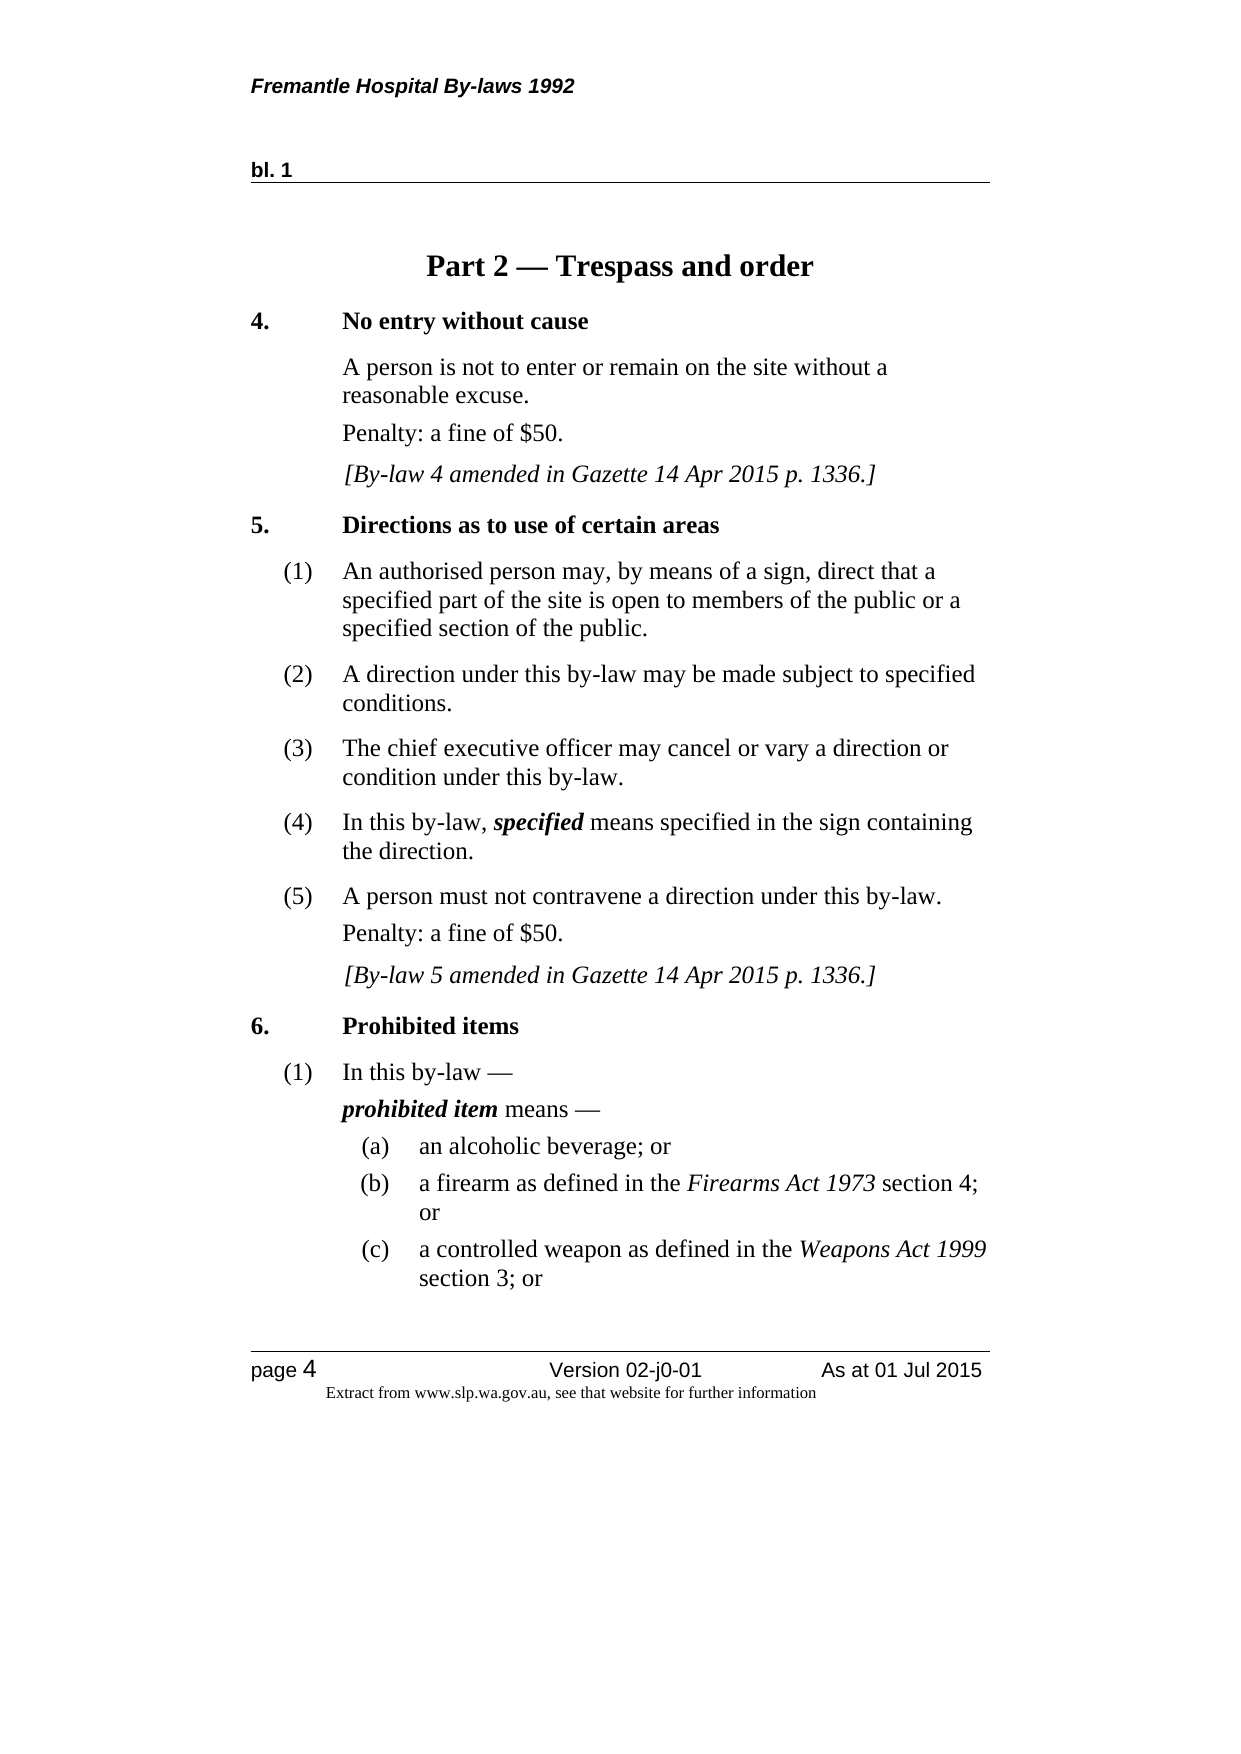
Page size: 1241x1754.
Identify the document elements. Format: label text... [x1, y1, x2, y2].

text A person is not to enter or remain on the site without a reasonable excuse. [251, 352, 990, 409]
subtitle Part 2 — Trespass and order [251, 247, 990, 283]
text [By-law 4 amended in Gazette 14 Apr 2015 p. 1336.] [251, 459, 990, 488]
text (1) An authorised person may, by means of a sign, direct that a specified part of the site is open to members of the public or a specified section of the public. [251, 556, 990, 642]
subtitle 6. Prohibited items [251, 1011, 990, 1040]
subtitle 5. Directions as to use of certain areas [251, 511, 990, 539]
text (2) A direction under this by-law may be made subject to specified conditions. [251, 659, 990, 716]
text Penalty: a fine of $50. [251, 418, 990, 446]
text (4) In this by-law, specified means specified in the sign containing the direction. [251, 807, 990, 865]
text (3) The chief executive officer may cancel or vary a direction or condition under this by-law. [251, 733, 990, 791]
text [By-law 5 amended in Gazette 14 Apr 2015 p. 1336.] [251, 960, 990, 988]
text prohibited item means — [251, 1094, 990, 1123]
text (c) a controlled weapon as defined in the Weapons Act 1999 section 3; or [251, 1234, 990, 1291]
text (5) A person must not contravene a direction under this by-law. [251, 881, 990, 910]
text (1) In this by-law — [251, 1057, 990, 1086]
text (a) an alcoholic beverage; or [251, 1131, 990, 1160]
subtitle 4. No entry without cause [251, 306, 990, 335]
text Penalty: a fine of $50. [251, 918, 990, 947]
text (b) a firearm as defined in the Firearms Act 1973 section 4; or [251, 1168, 990, 1226]
